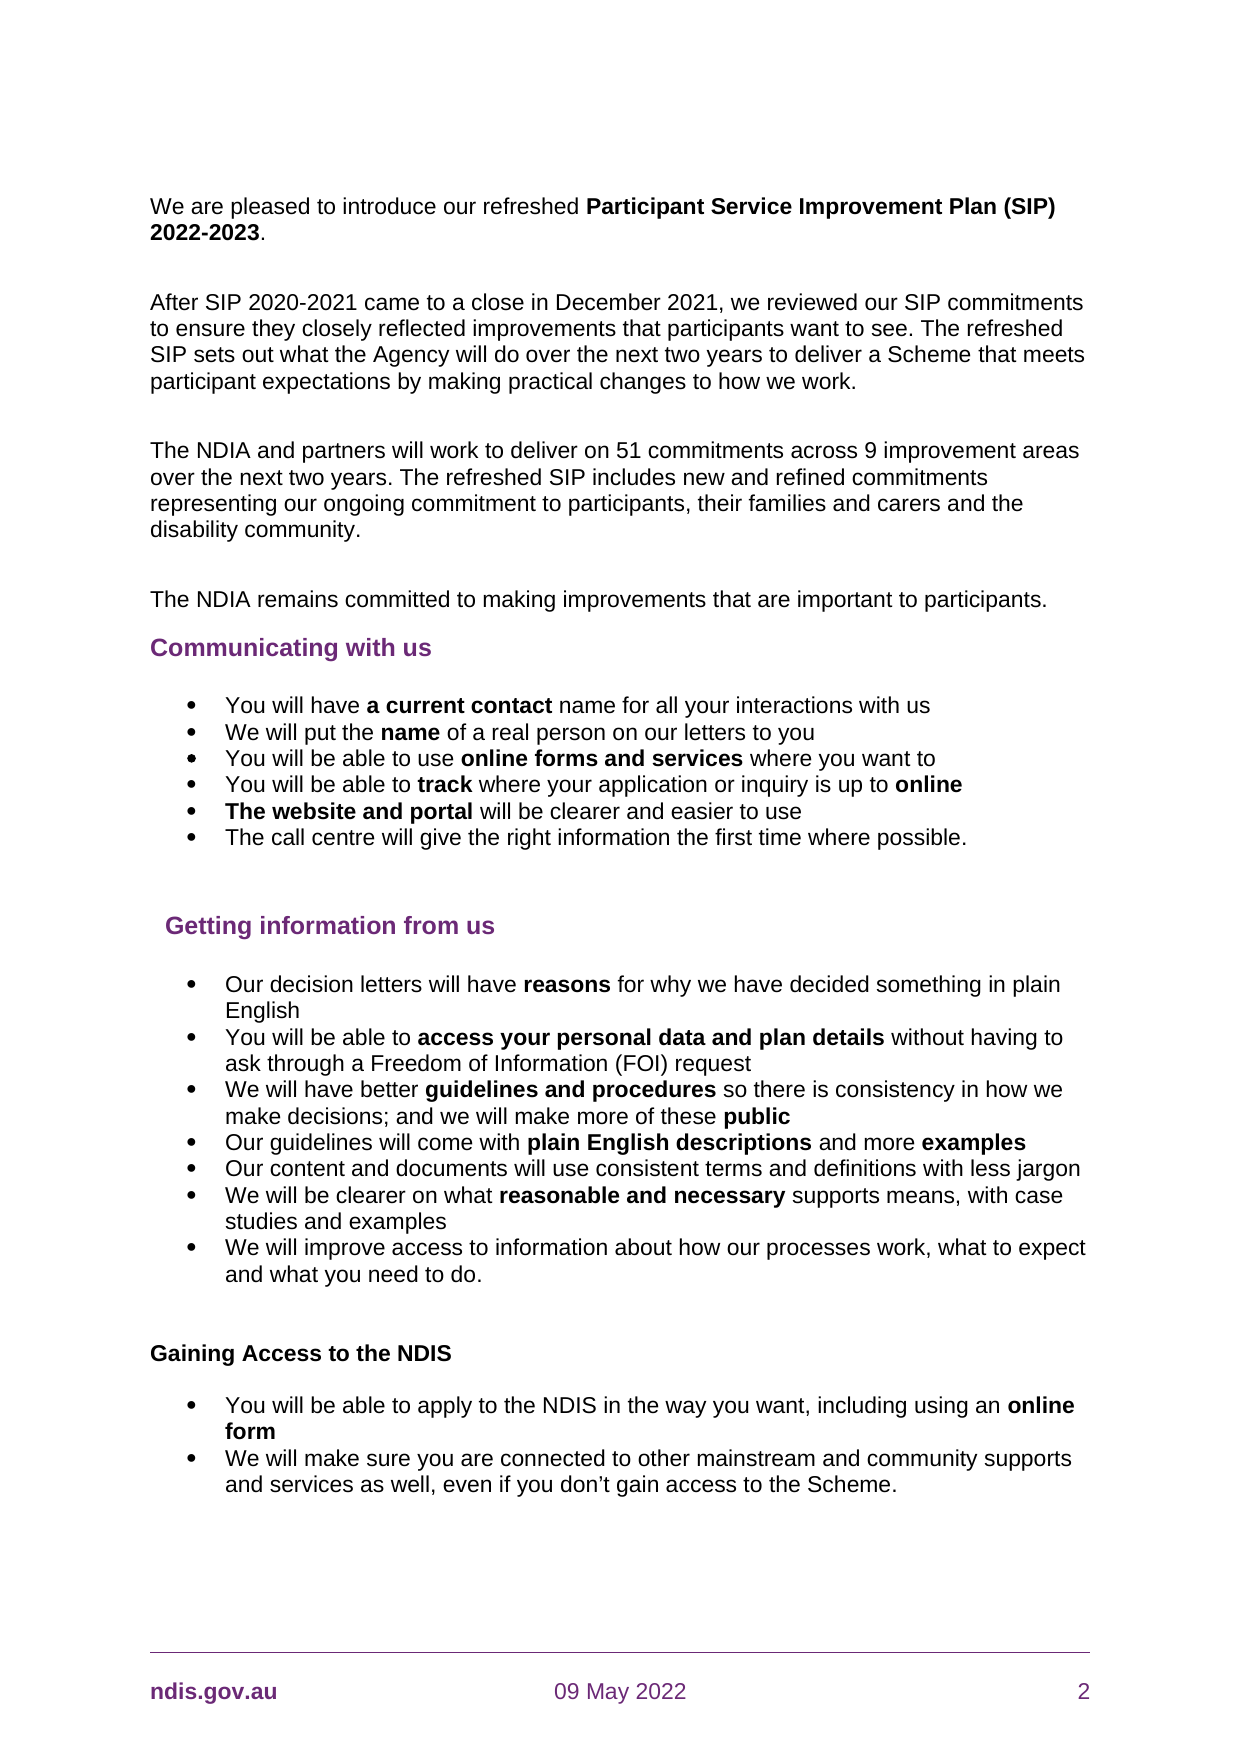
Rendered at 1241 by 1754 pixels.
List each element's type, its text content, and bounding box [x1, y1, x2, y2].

list Our content and documents will use consistent terms and definitions with less jargon [187, 1155, 1090, 1182]
list The call centre will give the right information the first time where possible. [187, 824, 1090, 850]
text We are pleased to introduce our refreshed Participant Service Improvement Plan (SIP) 2022-2023. [150, 193, 1090, 246]
text Gaining Access to the NDIS [150, 1339, 1090, 1366]
list You will have a current contact name for all your interactions with us [187, 692, 1090, 718]
text The NDIA and partners will work to deliver on 51 commitments across 9 improvement areas over the next two years. The refreshed SIP includes new and refined commitments representing our ongoing commitment to participants, their families and carers and the disability community. [150, 437, 1090, 542]
subtitle Communicating with us [150, 633, 1090, 661]
list You will be able to track where your application or inquiry is up to online [187, 771, 1090, 798]
list Our guidelines will come with plain English descriptions and more examples [187, 1129, 1090, 1155]
list You will be able to apply to the NDIS in the way you want, including using an online form [187, 1392, 1090, 1444]
list The website and portal will be clearer and easier to use [187, 798, 1090, 824]
list We will put the name of a real person on our letters to you [187, 718, 1090, 745]
list We will be clearer on what reasonable and necessary supports means, with case studies and examples [187, 1182, 1090, 1234]
subtitle Getting information from us [165, 911, 1090, 940]
list You will be able to use online forms and services where you want to [187, 745, 1090, 771]
list We will make sure you are connected to other mainstream and community supports and services as well, even if you don’t gain access to the Scheme. [187, 1444, 1090, 1497]
text The NDIA remains committed to making improvements that are important to participants. [150, 586, 1090, 612]
list We will improve access to information about how our processes work, what to expect and what you need to do. [187, 1234, 1090, 1287]
list We will have better guidelines and procedures so there is consistency in how we make decisions; and we will make more of these public [187, 1076, 1090, 1129]
list You will be able to access your personal data and plan details without having to ask through a Freedom of Information (FOI) request [187, 1023, 1090, 1076]
list Our decision letters will have reasons for why we have decided something in plain English [187, 971, 1090, 1023]
text After SIP 2020-2021 came to a close in December 2021, we reviewed our SIP commitments to ensure they closely reflected improvements that participants want to see. The refreshed SIP sets out what the Agency will do over the next two years to deliver a Scheme that meets participant expectations by making practical changes to how we work. [150, 289, 1090, 394]
